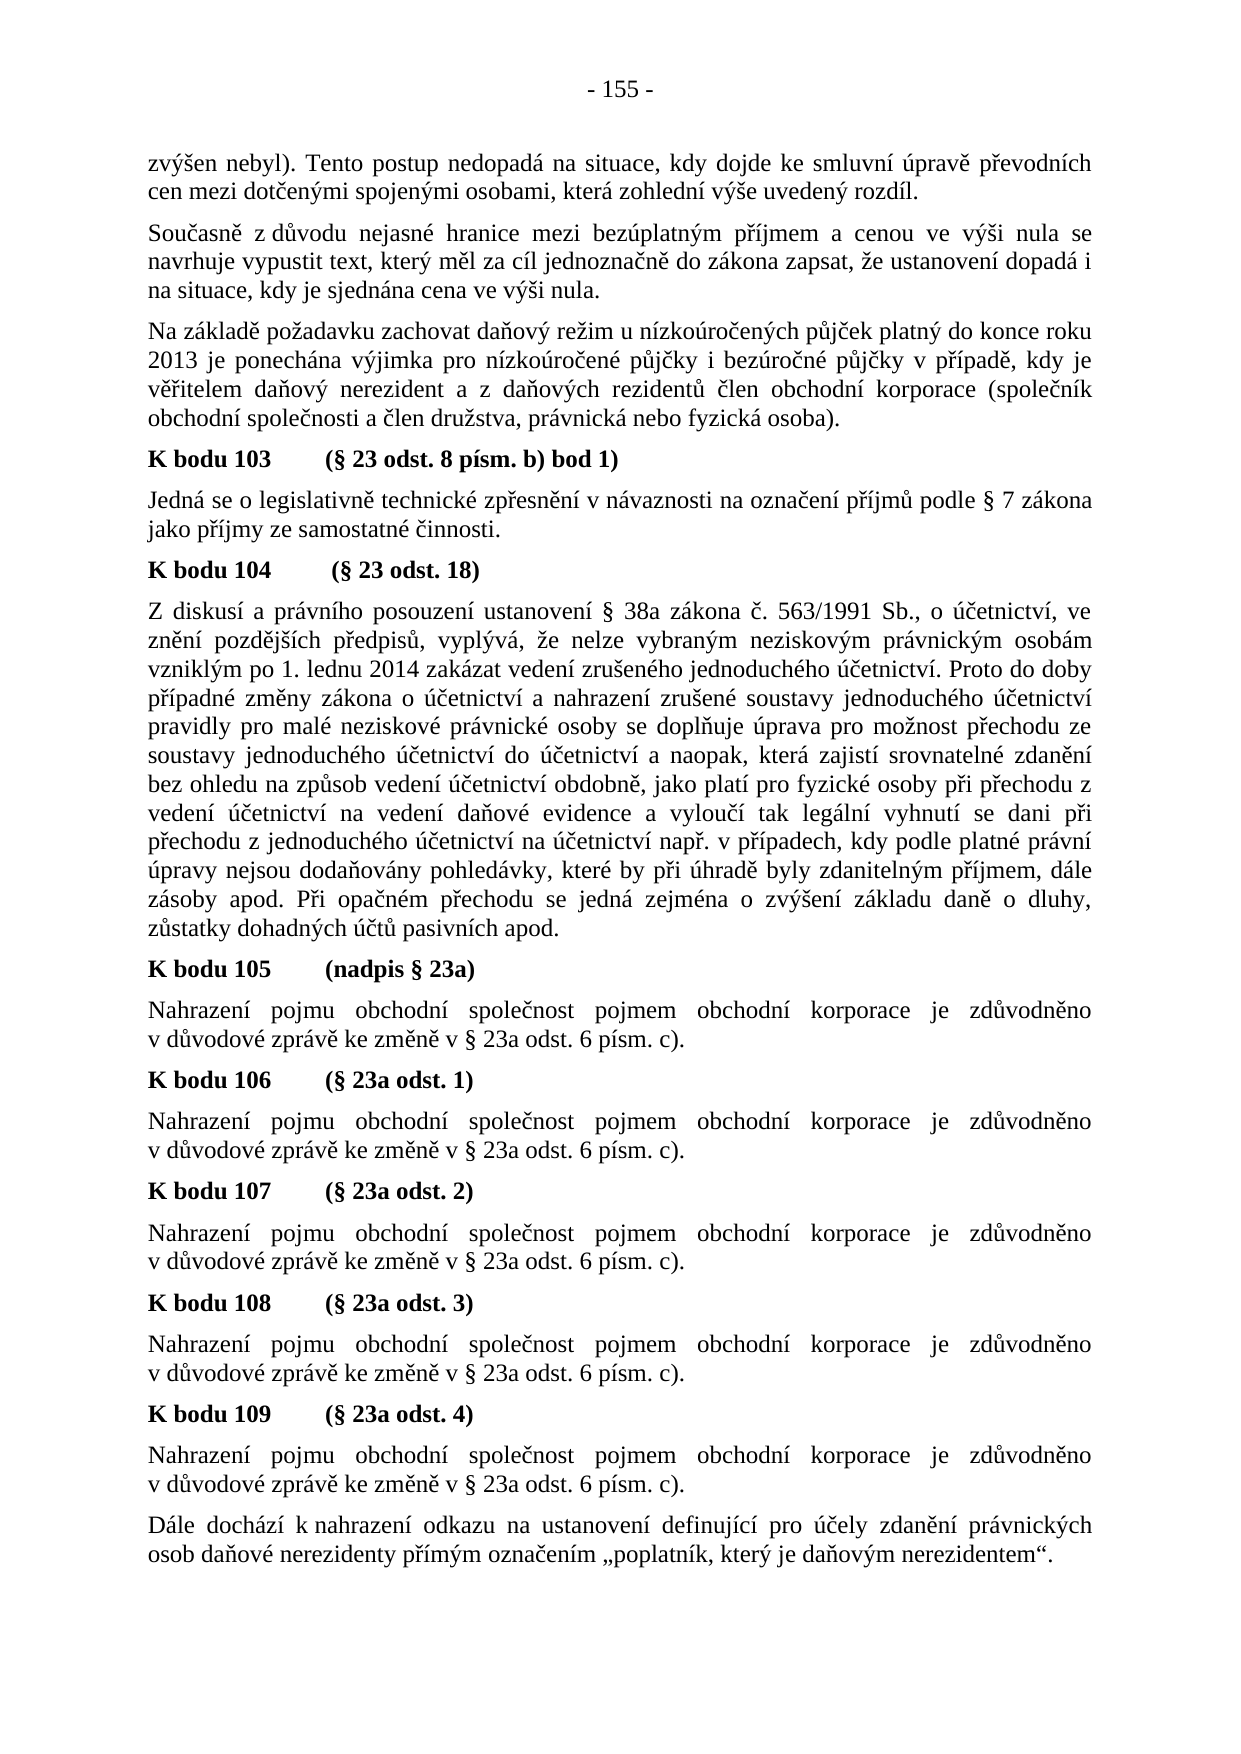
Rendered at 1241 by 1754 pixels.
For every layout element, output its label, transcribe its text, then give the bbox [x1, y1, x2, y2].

text Nahrazení pojmu obchodní společnost pojmem obchodní korporace je zdůvodněno v důvodové zprávě ke změně v § 23a odst. 6 písm. c). [148, 1440, 1093, 1498]
text Nahrazení pojmu obchodní společnost pojmem obchodní korporace je zdůvodněno v důvodové zprávě ke změně v § 23a odst. 6 písm. c). [148, 1106, 1093, 1164]
text Na základě požadavku zachovat daňový režim u nízkoúročených půjček platný do konce roku 2013 je ponechána výjimka pro nízkoúročené půjčky i bezúročné půjčky v případě, kdy je věřitelem daňový nerezident a z daňových rezidentů člen obchodní korporace (společník obchodní společnosti a člen družstva, právnická nebo fyzická osoba). [148, 316, 1093, 431]
list (§ 23a odst. 3) [148, 1288, 1093, 1316]
list (§ 23a odst. 1) [148, 1065, 1093, 1094]
list (§ 23 odst. 8 písm. b) bod 1) [148, 444, 1093, 473]
text Dále dochází k nahrazení odkazu na ustanovení definující pro účely zdanění právnických osob daňové nerezidenty přímým označením „poplatník, který je daňovým nerezidentem“. [148, 1510, 1093, 1568]
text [148, 148, 1093, 205]
text Nahrazení pojmu obchodní společnost pojmem obchodní korporace je zdůvodněno v důvodové zprávě ke změně v § 23a odst. 6 písm. c). [148, 1218, 1093, 1275]
list (§ 23 odst. 18) [148, 555, 1093, 584]
text Nahrazení pojmu obchodní společnost pojmem obchodní korporace je zdůvodněno v důvodové zprávě ke změně v § 23a odst. 6 písm. c). [148, 995, 1093, 1053]
text Jedná se o legislativně technické zpřesnění v návaznosti na označení příjmů podle § 7 zákona jako příjmy ze samostatné činnosti. [148, 485, 1093, 543]
text Z diskusí a právního posouzení ustanovení § 38a zákona č. 563/1991 Sb., o účetnictví, ve znění pozdějších předpisů, vyplývá, že nelze vybraným neziskovým právnickým osobám vzniklým po 1. lednu 2014 zakázat vedení zrušeného jednoduchého účetnictví. Proto do doby případné změny zákona o účetnictví a nahrazení zrušené soustavy jednoduchého účetnictví pravidly pro malé neziskové právnické osoby se doplňuje úprava pro možnost přechodu ze soustavy jednoduchého účetnictví do účetnictví a naopak, která zajistí srovnatelné zdanění bez ohledu na způsob vedení účetnictví obdobně, jako platí pro fyzické osoby při přechodu z vedení účetnictví na vedení daňové evidence a vyloučí tak legální vyhnutí se dani při přechodu z jednoduchého účetnictví na účetnictví např. v případech, kdy podle platné právní úpravy nejsou dodaňovány pohledávky, které by při úhradě byly zdanitelným příjmem, dále zásoby apod. Při opačném přechodu se jedná zejména o zvýšení základu daně o dluhy, zůstatky dohadných účtů pasivních apod. [148, 596, 1093, 941]
list (nadpis § 23a) [148, 954, 1093, 983]
list (§ 23a odst. 4) [148, 1399, 1093, 1428]
list (§ 23a odst. 2) [148, 1176, 1093, 1205]
text Nahrazení pojmu obchodní společnost pojmem obchodní korporace je zdůvodněno v důvodové zprávě ke změně v § 23a odst. 6 písm. c). [148, 1329, 1093, 1386]
text Současně z důvodu nejasné hranice mezi bezúplatným příjmem a cenou ve výši nula se navrhuje vypustit text, který měl za cíl jednoznačně do zákona zapsat, že ustanovení dopadá i na situace, kdy je sjednána cena ve výši nula. [148, 218, 1093, 304]
